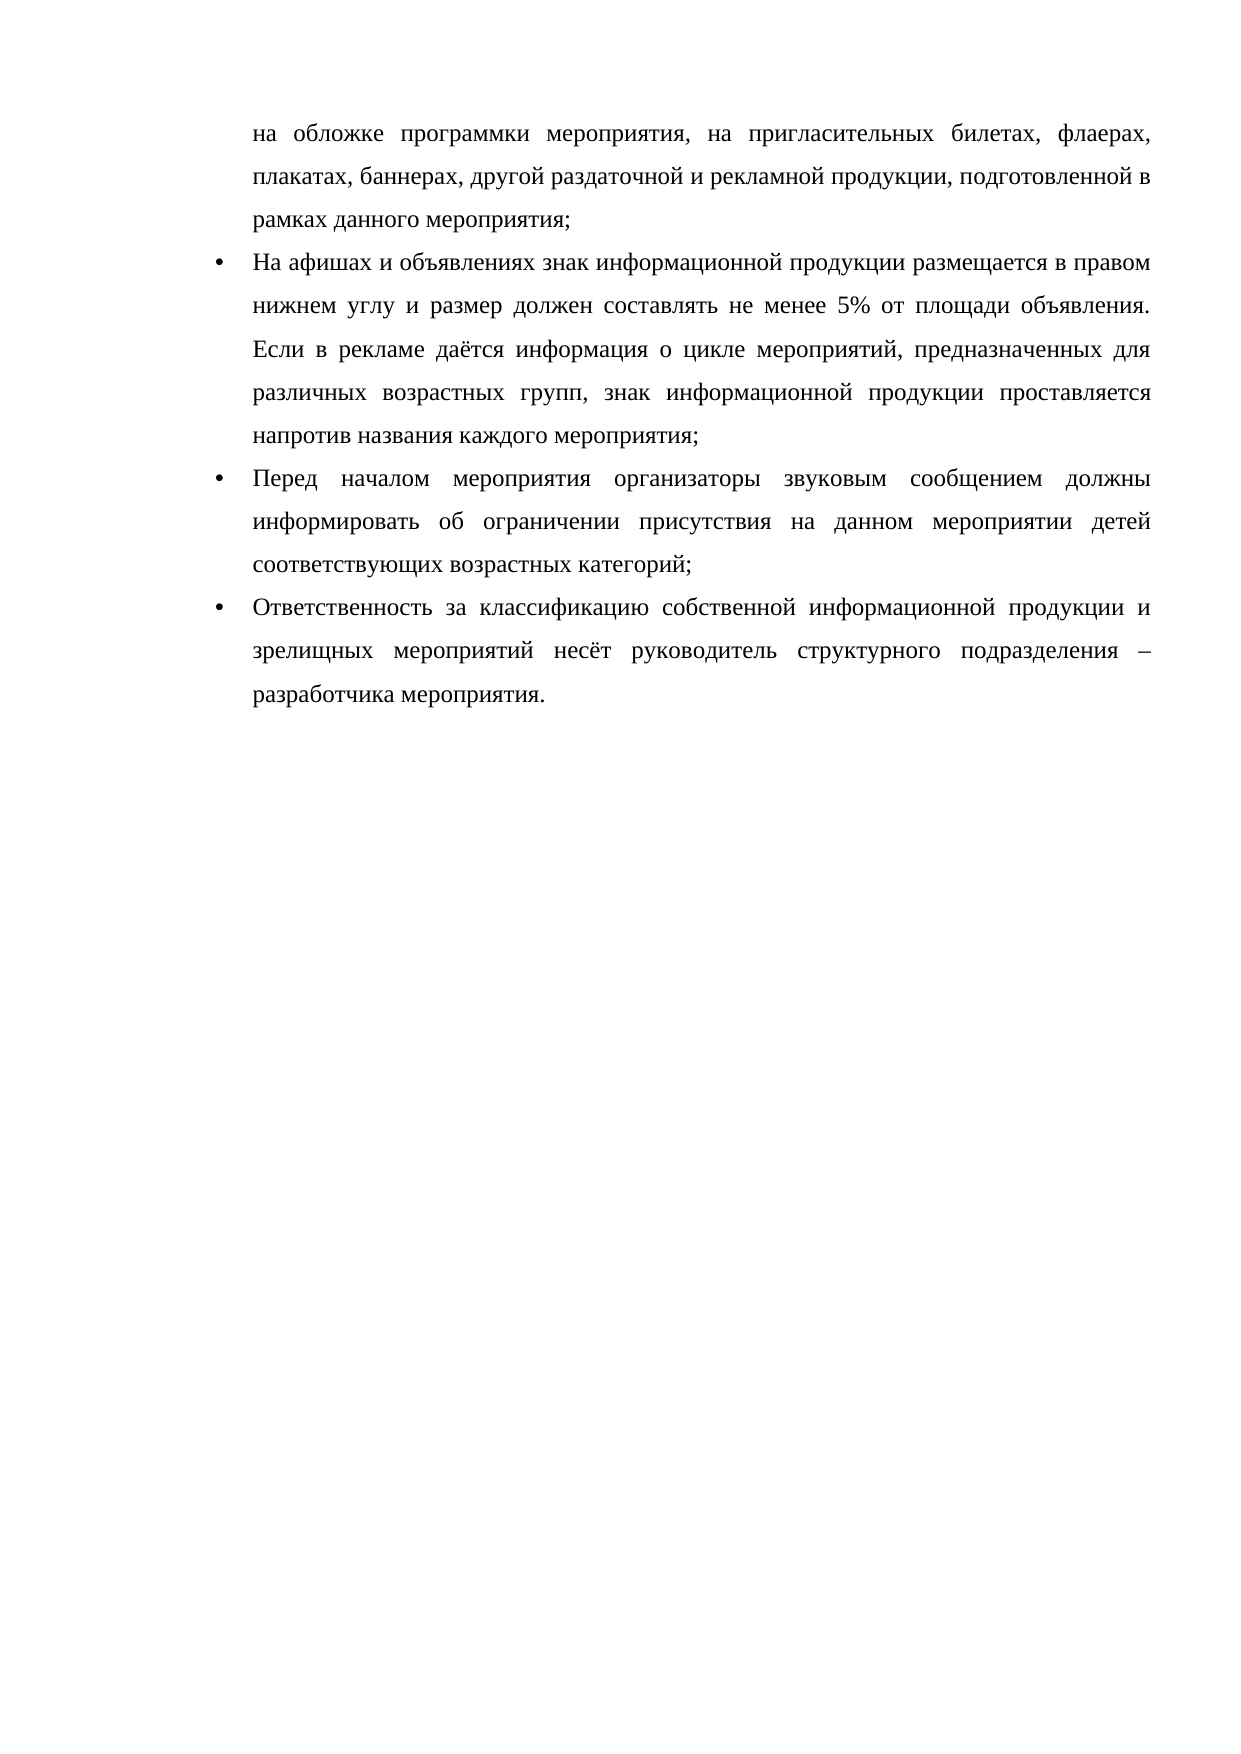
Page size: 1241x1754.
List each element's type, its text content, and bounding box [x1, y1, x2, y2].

list Ответственность за классификацию собственной информационной продукции и зрелищных мероприятий несёт руководитель структурного подразделения – разработчика мероприятия. [215, 592, 1152, 707]
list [215, 118, 1152, 233]
list Перед началом мероприятия организаторы звуковым сообщением должны информировать об ограничении присутствия на данном мероприятии детей соответствующих возрастных категорий; [215, 463, 1152, 578]
list На афишах и объявлениях знак информационной продукции размещается в правом нижнем углу и размер должен составлять не менее 5% от площади объявления. Если в рекламе даётся информация о цикле мероприятий, предназначенных для различных возрастных групп, знак информационной продукции проставляется напротив названия каждого мероприятия; [215, 247, 1152, 449]
